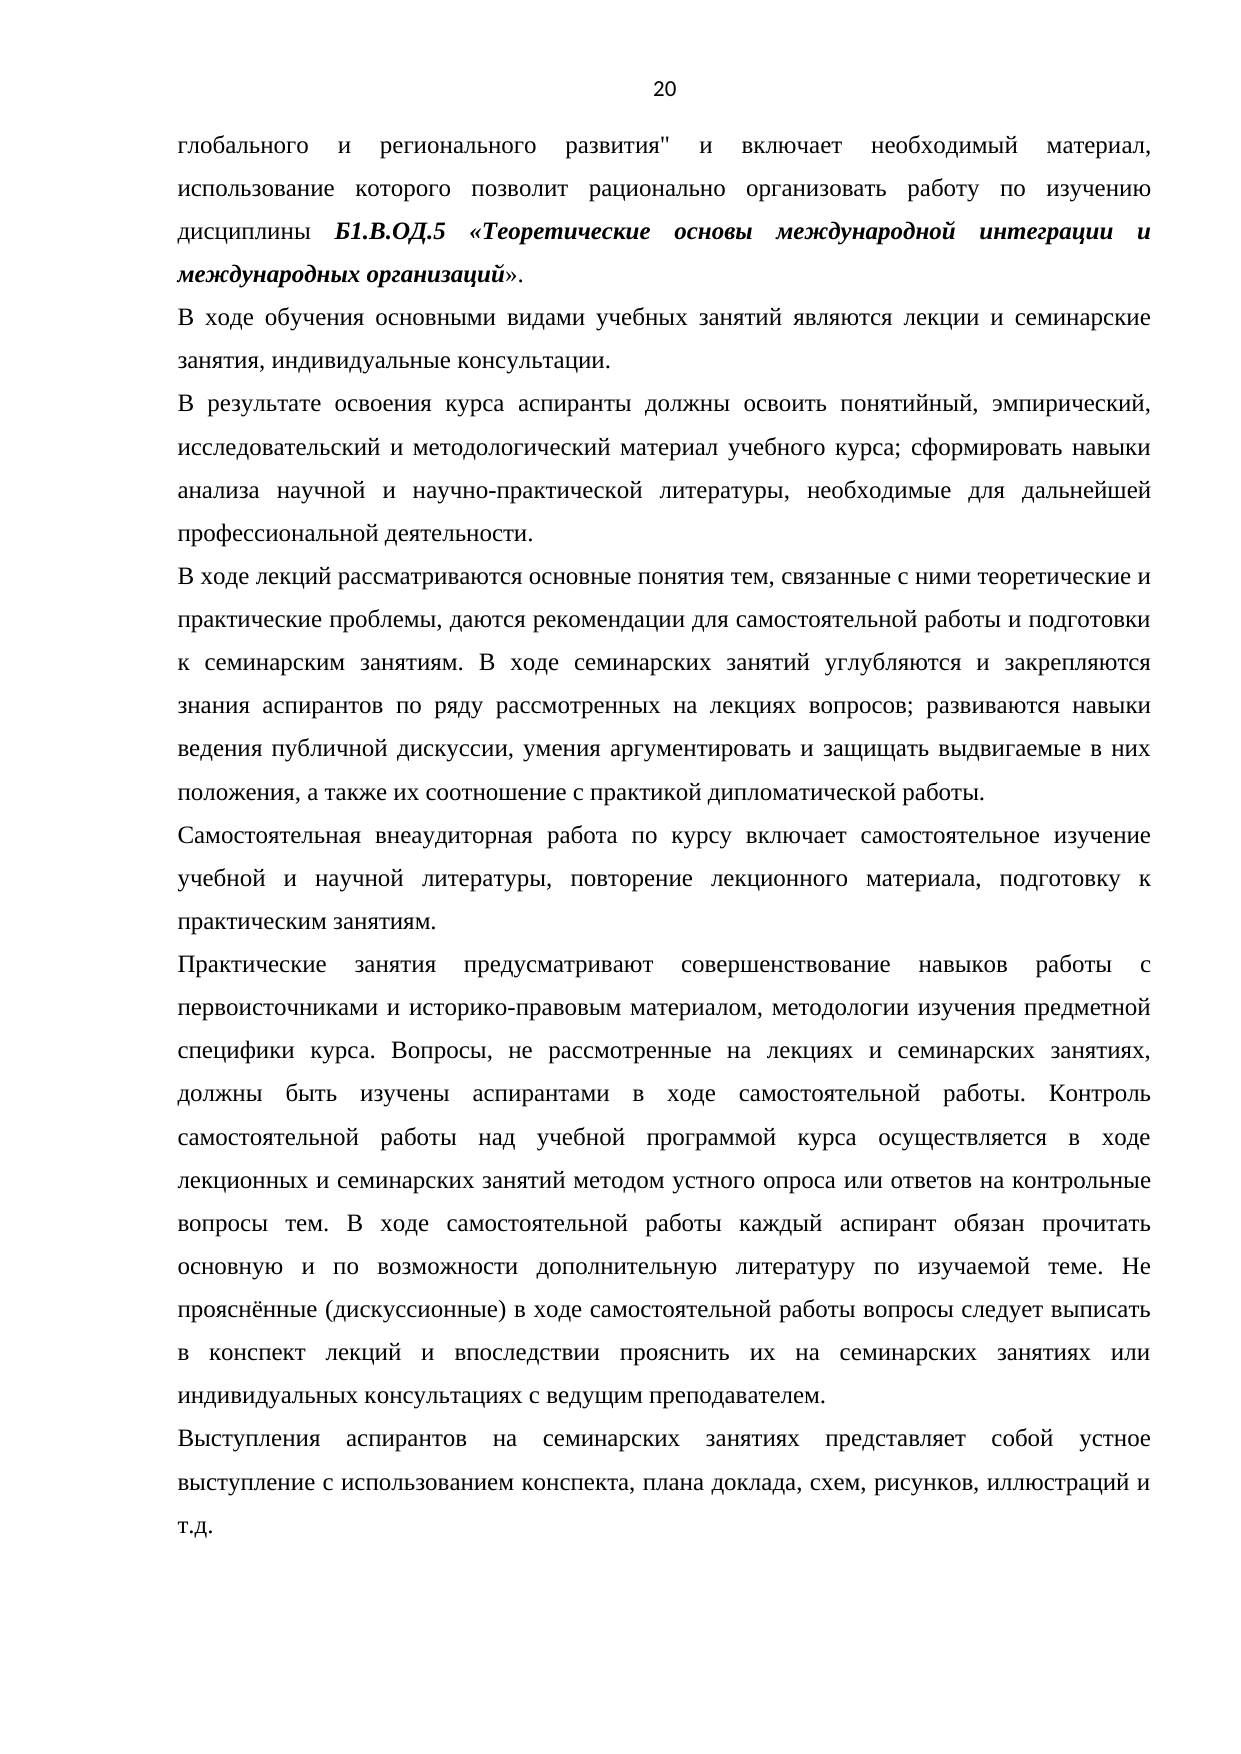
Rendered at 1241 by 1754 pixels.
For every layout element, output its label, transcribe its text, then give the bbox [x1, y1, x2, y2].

text В результате освоения курса аспиранты должны освоить понятийный, эмпирический, исследовательский и методологический материал учебного курса; сформировать навыки анализа научной и научно-практической литературы, необходимые для дальнейшей профессиональной деятельности. [177, 388, 1152, 547]
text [177, 130, 1152, 288]
text В ходе обучения основными видами учебных занятий являются лекции и семинарские занятия, индивидуальные консультации. [177, 302, 1152, 374]
text В ходе лекций рассматриваются основные понятия тем, связанные с ними теоретические и практические проблемы, даются рекомендации для самостоятельной работы и подготовки к семинарским занятиям. В ходе семинарских занятий углубляются и закрепляются знания аспирантов по ряду рассмотренных на лекциях вопросов; развиваются навыки ведения публичной дискуссии, умения аргументировать и защищать выдвигаемые в них положения, а также их соотношение с практикой дипломатической работы. [177, 561, 1152, 805]
text Практические занятия предусматривают совершенствование навыков работы с первоисточниками и историко-правовым материалом, методологии изучения предметной специфики курса. Вопросы, не рассмотренные на лекциях и семинарских занятиях, должны быть изучены аспирантами в ходе самостоятельной работы. Контроль самостоятельной работы над учебной программой курса осуществляется в ходе лекционных и семинарских занятий методом устного опроса или ответов на контрольные вопросы тем. В ходе самостоятельной работы каждый аспирант обязан прочитать основную и по возможности дополнительную литературу по изучаемой теме. Не прояснённые (дискуссионные) в ходе самостоятельной работы вопросы следует выписать в конспект лекций и впоследствии прояснить их на семинарских занятиях или индивидуальных консультациях с ведущим преподавателем. [177, 949, 1152, 1409]
text Самостоятельная внеаудиторная работа по курсу включает самостоятельное изучение учебной и научной литературы, повторение лекционного материала, подготовку к практическим занятиям. [177, 820, 1152, 935]
text Выступления аспирантов на семинарских занятиях представляет собой устное выступление с использованием конспекта, плана доклада, схем, рисунков, иллюстраций и т.д. [177, 1423, 1152, 1538]
